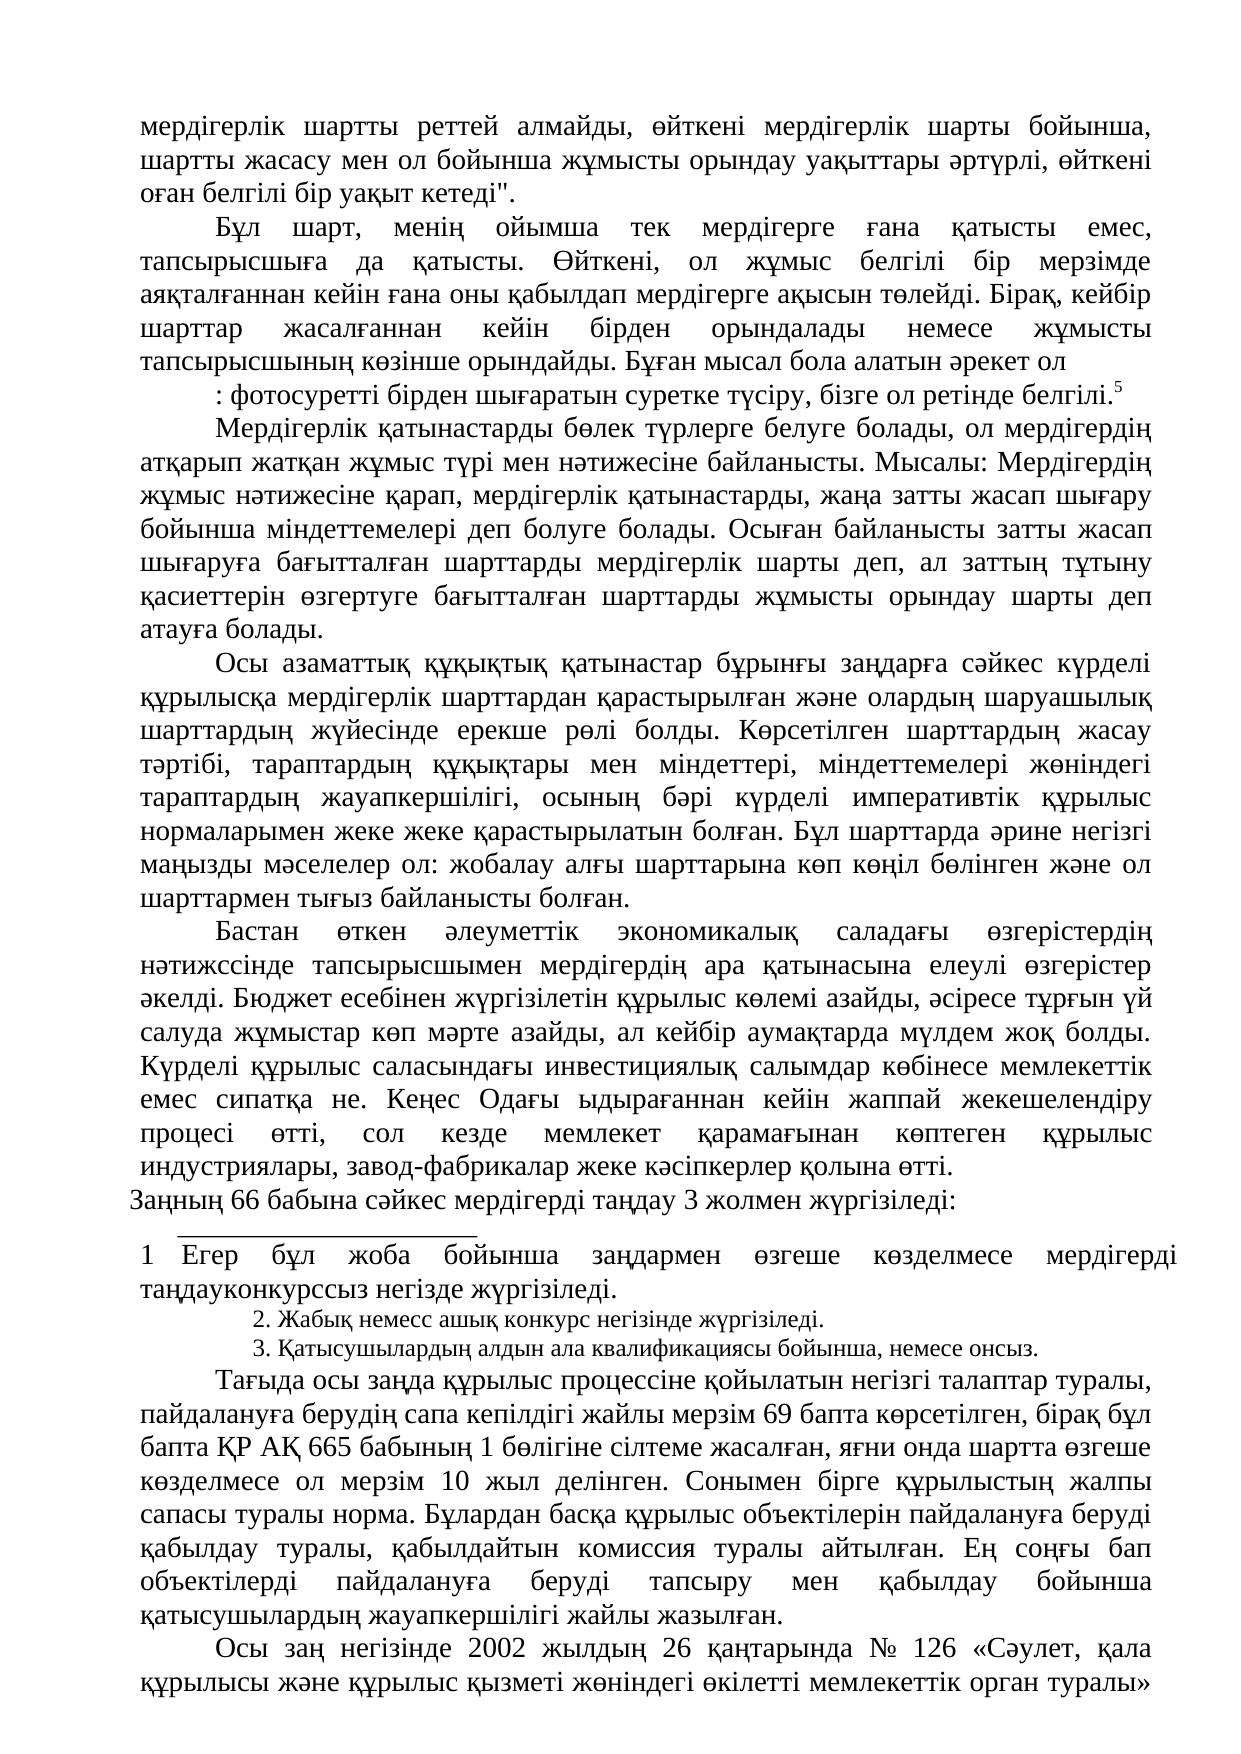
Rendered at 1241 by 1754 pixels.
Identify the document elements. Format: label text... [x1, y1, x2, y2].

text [140, 108, 1152, 209]
list Жабық немесс ашық конкурс негізінде жүргізіледі. [252, 1304, 1178, 1333]
text Бастан өткен əлеуметтік экономикалық саладағы өзгерістердің нəтижссінде тапсырысшымен мердігердің ара қатынасына елеулі өзгерістер əкелді. Бюджет есебінен жүргізілетін құрылыс көлемі азайды, əсіресе тұрғын үй салуда жұмыстар көп мəрте азайды, ал кейбір аумақтарда мүлдем жоқ болды. Күрделі құрылыс саласындағы инвестициялық салымдар көбінесе мемлекеттік емес сипатқа не. Кеңес Одағы ыдырағаннан кейін жаппай жекешелендіру процесі өтті, сол кезде мемлекет қарамағынан көптеген құрылыс индустриялары, завод-фабрикалар жеке кəсіпкерлер қолына өтті. [140, 913, 1152, 1182]
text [140, 1631, 1152, 1698]
text Тағыда осы заңда құрылыс процессіне қойылатын негізгі талаптар туралы, пайдалануға берудің сапа кепілдігі жайлы мерзім 69 бапта көрсетілген, бірақ бұл бапта ҚР АҚ 665 бабының 1 бөлігіне сілтеме жасалған, яғни онда шартта өзгеше көзделмесе ол мерзім 10 жыл делінген. Сонымен бірге құрылыстың жалпы сапасы туралы норма. Бұлардан басқа құрылыс объектілерін пайдалануға беруді қабылдау туралы, қабылдайтын комиссия туралы айтылған. Ең соңғы бап объектілерді пайдалануға беруді тапсыру мен қабылдау бойынша қатысушылардың жауапкершілігі жайлы жазылған. [140, 1362, 1152, 1631]
text Осы азаматтық құқықтық қатынастар бұрынғы заңдарға сəйкес күрделі құрылысқа мердігерлік шарттардан қарастырылған жəне олардың шаруашылық шарттардың жүйесінде ерекше рөлі болды. Көрсетілген шарттардың жасау тəртібі, тараптардың құқықтары мен міндеттері, міндеттемелері жөніндегі тараптардың жауапкершілігі, осының бəрі күрделі императивтік құрылыс нормаларымен жеке жеке қарастырылатын болған. Бұл шарттарда əрине негізгі маңызды мəселелер ол: жобалау алғы шарттарына көп көңіл бөлінген жəне ол шарттармен тығыз байланысты болған. [140, 645, 1152, 913]
text Бұл шарт, менің ойымша тек мердігерге ғана қатысты емес, тапсырысшыға да қатысты. Өйткені, ол жұмыс белгілі бір мерзімде аяқталғаннан кейін ғана оны қабылдап мердігерге ақысын төлейді. Бірақ, кейбір шарттар жасалғаннан кейін бірден орындалады немесе жұмысты тапсырысшының көзінше орындайды. Бұған мысал бола алатын əрекет ол [140, 209, 1152, 377]
text : фотосуретті бірден шығаратын суретке түсіру, бізге ол ретінде белгілі.5 [140, 377, 1178, 410]
text Заңның 66 бабына сəйкес мердігерді таңдау 3 жолмен жүргізіледі: [129, 1182, 1178, 1215]
text Мердігерлік қатынастарды бөлек түрлерге белуге болады, ол мердігердің атқарып жатқан жұмыс түрі мен нəтижесіне байланысты. Мысалы: Мердігердің жұмыс нəтижесіне қарап, мердігерлік қатынастарды, жаңа затты жасап шығару бойынша міндеттемелері деп болуге болады. Осыған байланысты затты жасап шығаруға бағытталған шарттарды мердігерлік шарты деп, ал заттың тұтыну қасиеттерін өзгертуге бағытталған шарттарды жұмысты орындау шарты деп атауға болады. [140, 410, 1152, 645]
text 1 Егер бұл жоба бойынша заңдармен өзгеше көзделмесе мердігерді таңдауконкурссыз негізде жүргізіледі. [140, 1216, 1178, 1304]
list Қатысушылардың алдын ала квалификациясы бойынша, немесе онсыз. [252, 1333, 1178, 1362]
